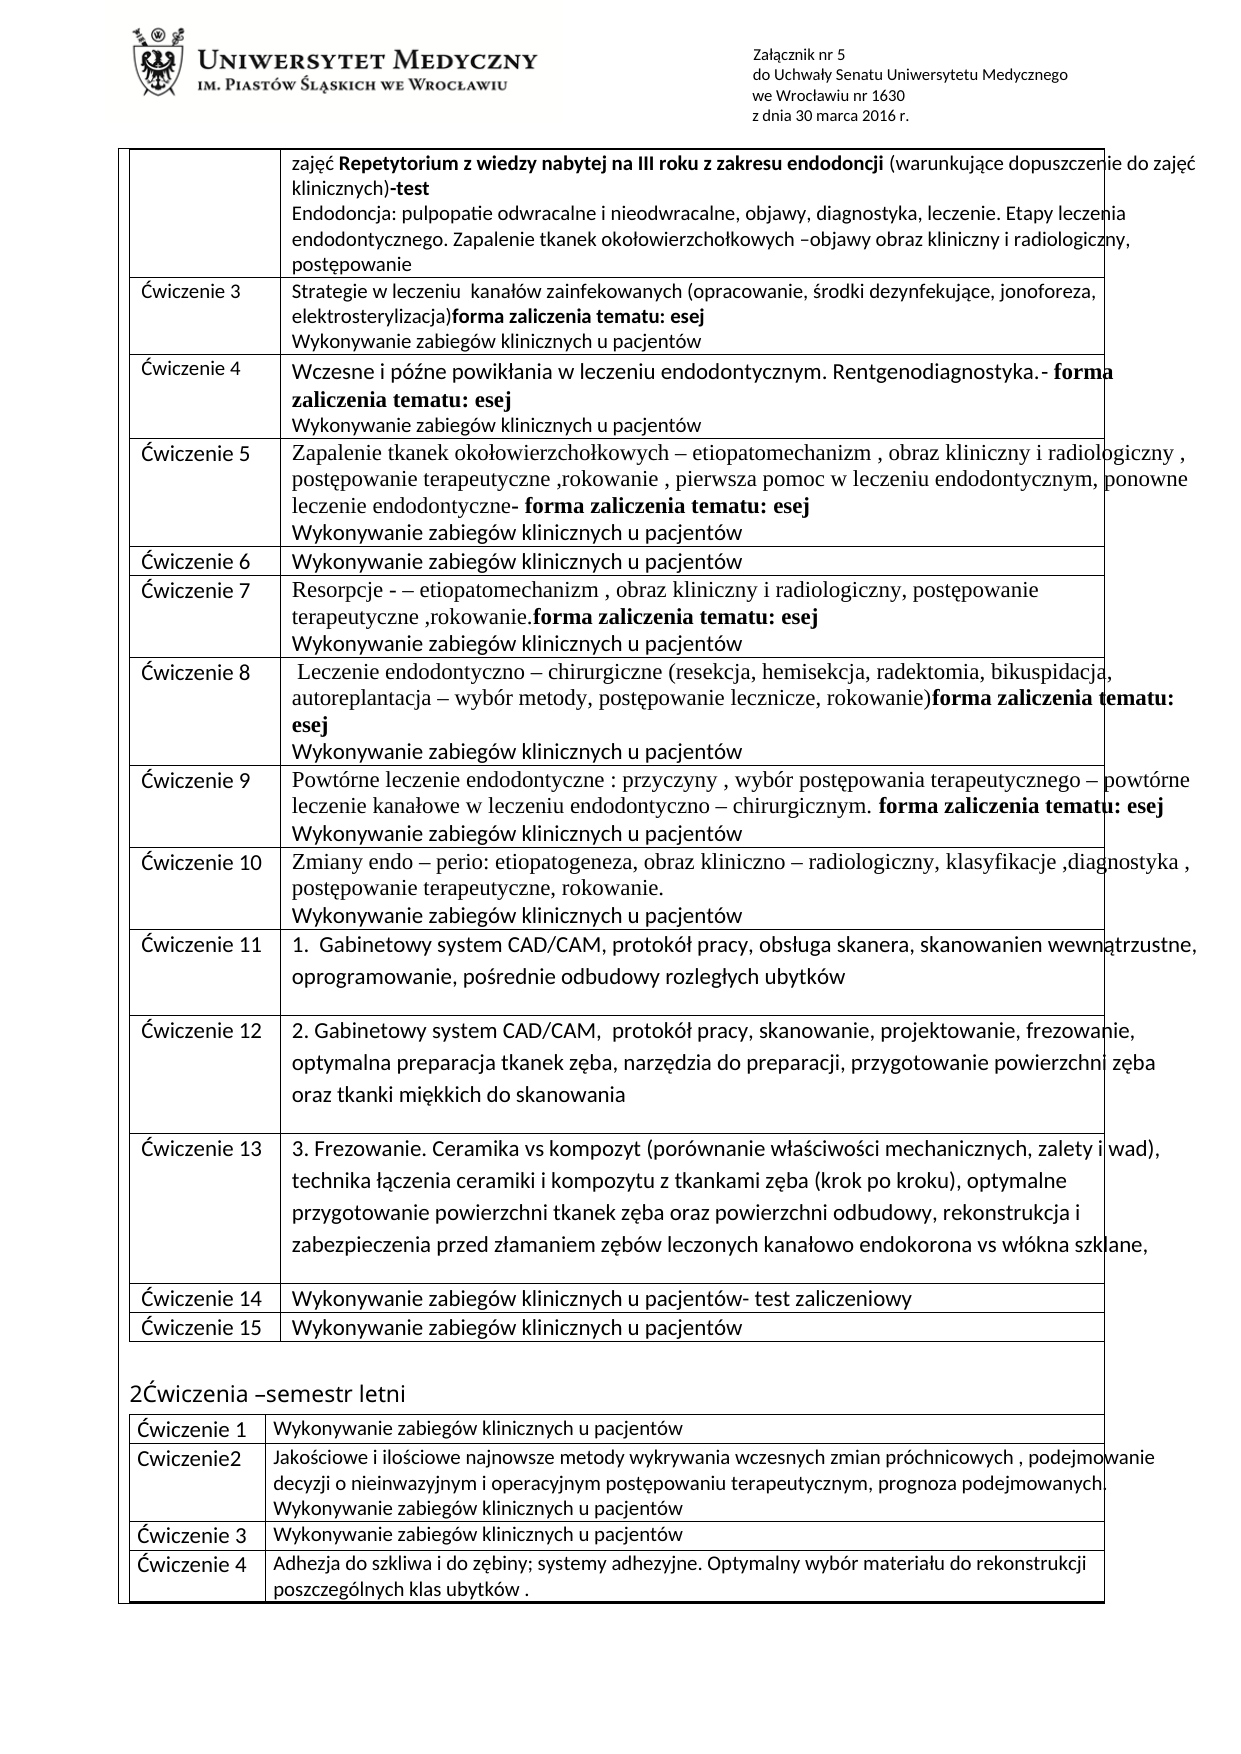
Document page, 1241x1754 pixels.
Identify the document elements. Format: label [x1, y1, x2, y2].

table_cell [119, 149, 1104, 1602]
picture [104, 0, 563, 123]
